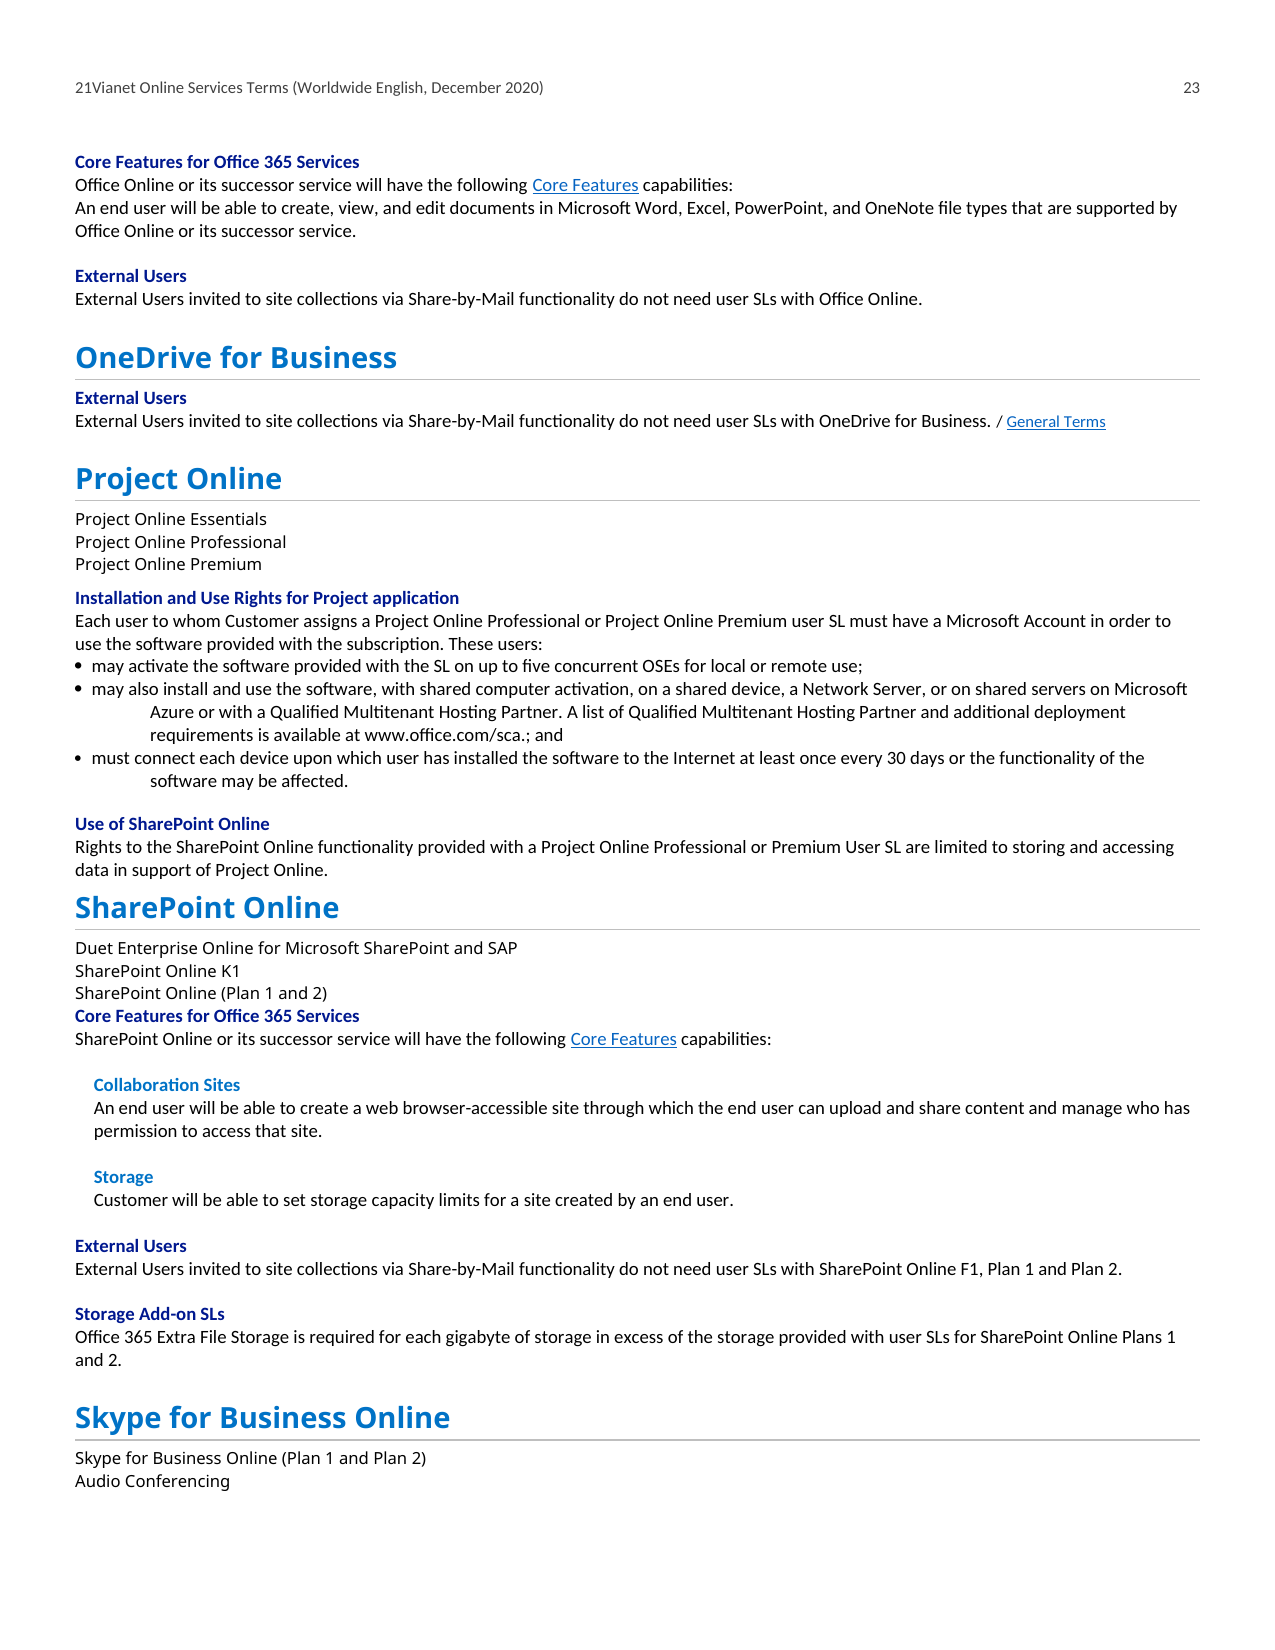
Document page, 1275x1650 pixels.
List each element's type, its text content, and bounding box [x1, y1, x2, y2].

list Core Features for Office 365 Services [75, 1004, 1200, 1027]
list Rights to the SharePoint Online functionality provided with a Project Online Professional or Premium User SL are limited to storing and accessing data in support of Project Online. [75, 835, 1200, 881]
list Installation and Use Rights for Project application [75, 586, 1200, 609]
list External Users invited to site collections via Share-by-Mail functionality do not need user SLs with OneDrive for Business. / General Terms [75, 409, 1200, 432]
list External Users invited to site collections via Share-by-Mail functionality do not need user SLs with Office Online. [75, 287, 1200, 310]
list External Users [75, 264, 1200, 287]
list must connect each device upon which user has installed the software to the Internet at least once every 30 days or the functionality of the software may be affected. [75, 746, 1200, 792]
list Collaboration Sites [94, 1073, 1200, 1096]
list Office 365 Extra File Storage is required for each gigabyte of storage in excess of the storage provided with user SLs for SharePoint Online Plans 1 and 2. [75, 1325, 1200, 1371]
list Storage [94, 1165, 1200, 1188]
subtitle SharePoint Online [75, 887, 1200, 929]
list Duet Enterprise Online for Microsoft SharePoint and SAP [75, 936, 1200, 959]
list may also install and use the software, with shared computer activation, on a shared device, a Network Server, or on shared servers on Microsoft Azure or with a Qualified Multitenant Hosting Partner. A list of Qualified Multitenant Hosting Partner and additional deployment requirements is available at www.office.com/sca.; and [75, 677, 1200, 746]
list Customer will be able to set storage capacity limits for a site created by an end user. [94, 1188, 1200, 1211]
list An end user will be able to create a web browser-accessible site through which the end user can upload and share content and manage who has permission to access that site. [94, 1096, 1200, 1142]
list Each user to whom Customer assigns a Project Online Professional or Project Online Premium user SL must have a Microsoft Account in order to use the software provided with the subscription. These users: [75, 609, 1200, 654]
list External Users [75, 1234, 1200, 1257]
list Project Online Premium [75, 553, 1200, 576]
subtitle OneDrive for Business [75, 337, 1200, 379]
list External Users [75, 386, 1200, 409]
list Core Features for Office 365 Services [75, 150, 1200, 173]
list Storage Add-on SLs [75, 1302, 1200, 1325]
list External Users invited to site collections via Share-by-Mail functionality do not need user SLs with SharePoint Online F1, Plan 1 and Plan 2. [75, 1257, 1200, 1279]
list may activate the software provided with the SL on up to five concurrent OSEs for local or remote use; [75, 654, 1200, 677]
list Office Online or its successor service will have the following Core Features capabilities: [75, 173, 1200, 196]
list Use of SharePoint Online [75, 812, 1200, 835]
subtitle Skype for Business Online [75, 1398, 1200, 1439]
list SharePoint Online or its successor service will have the following Core Features capabilities: [75, 1027, 1200, 1050]
list Project Online Essentials [75, 507, 1200, 530]
list SharePoint Online (Plan 1 and 2) [75, 982, 1200, 1004]
subtitle Project Online [75, 458, 1200, 500]
list SharePoint Online K1 [75, 959, 1200, 982]
list An end user will be able to create, view, and edit documents in Microsoft Word, Excel, PowerPoint, and OneNote file types that are supported by Office Online or its successor service. [75, 196, 1200, 242]
list Project Online Professional [75, 530, 1200, 553]
list Skype for Business Online (Plan 1 and Plan 2) [75, 1447, 1200, 1469]
list Audio Conferencing [75, 1469, 1200, 1492]
